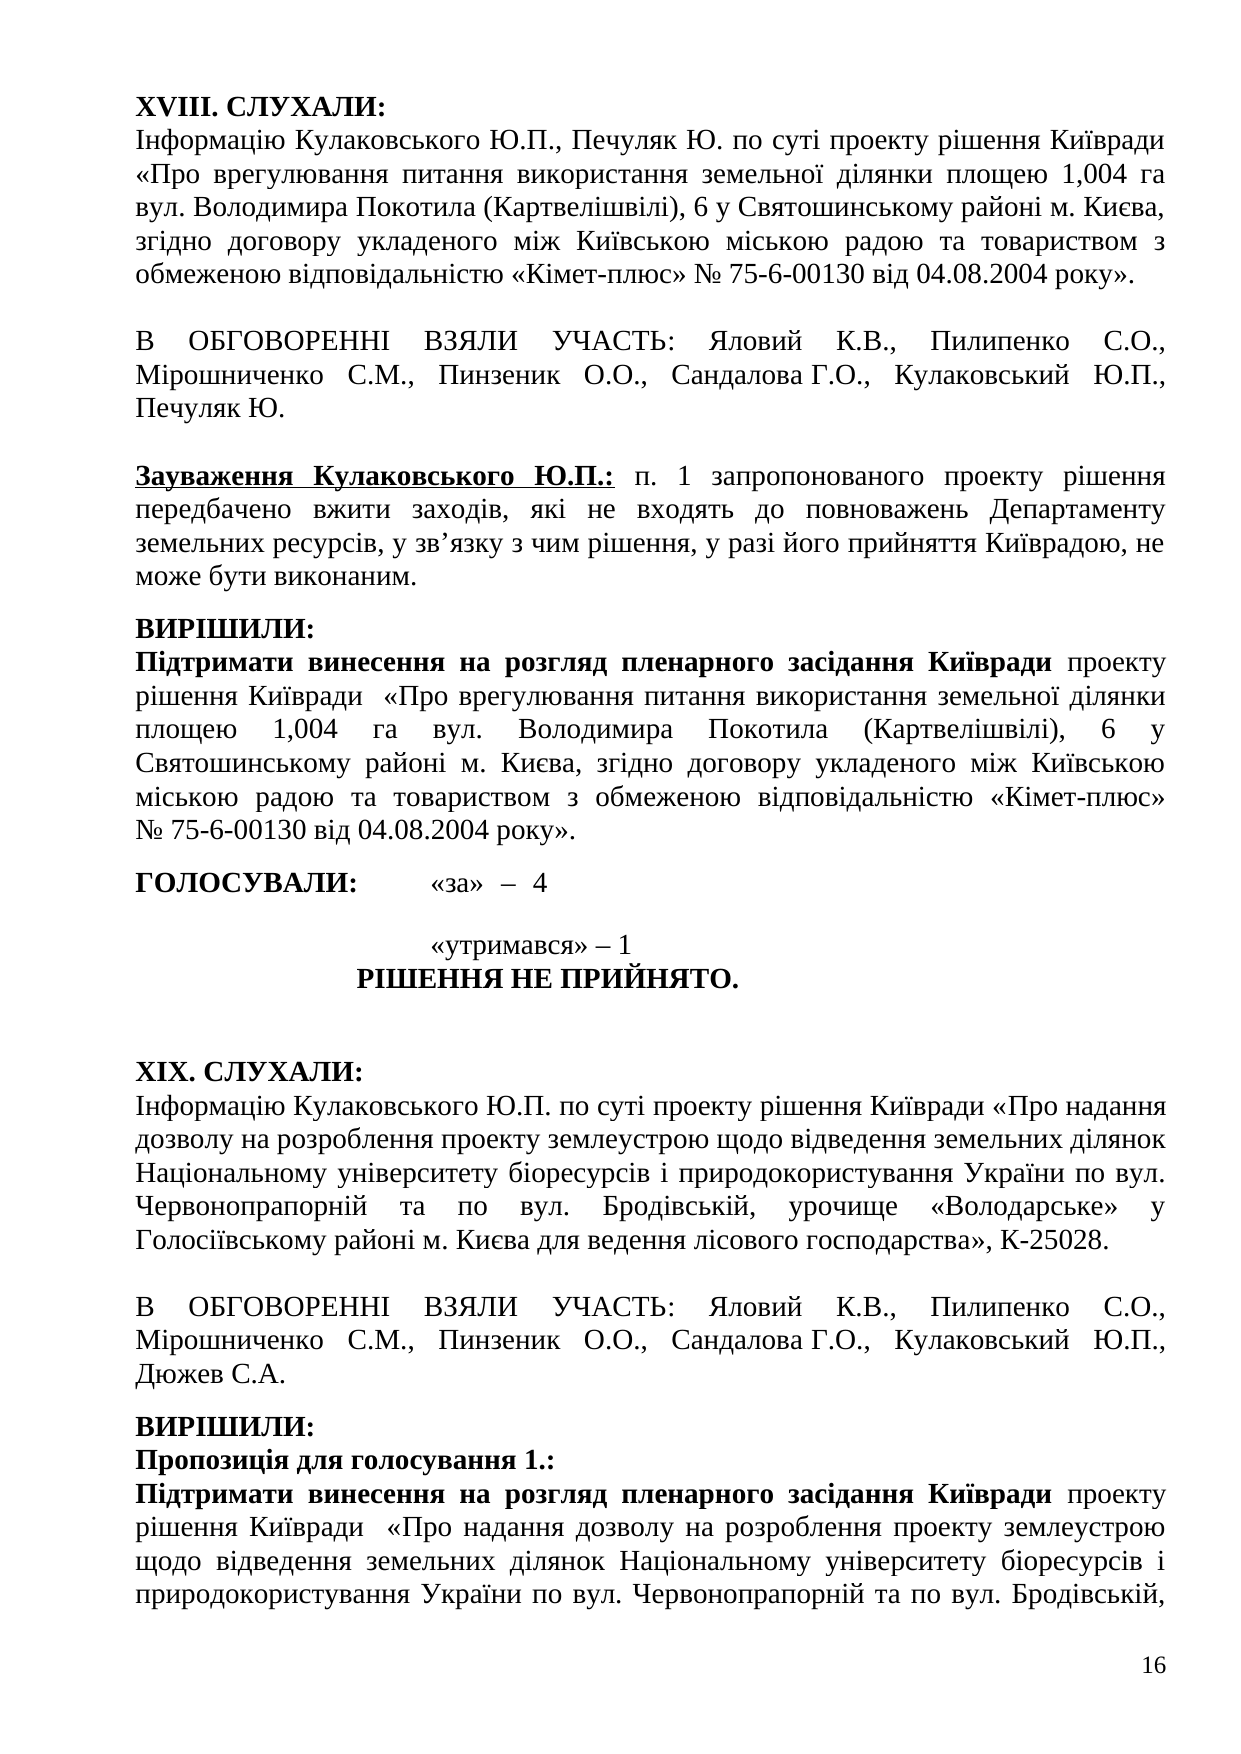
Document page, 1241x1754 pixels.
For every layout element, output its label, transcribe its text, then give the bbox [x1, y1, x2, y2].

text В обговоренні взяли участь: Яловий К.В., Пилипенко С.О., Мірошниченко С.М., Пинзеник О.О., Сандалова Г.О., Кулаковський Ю.П., Дюжев С.А. [135, 1289, 1166, 1389]
text Підтримати винесення на розгляд пленарного засідання Київради проекту рішення Київради «Про врегулювання питання використання земельної ділянки площею 1,004 га вул. Володимира Покотила (Картвелішвілі), 6 у Святошинському районі м. Києва, згідно договору укладеного між Київською міською радою та товариством з обмеженою відповідальністю «Кімет-плюс» № 75-6-00130 від 04.08.2004 року». [135, 644, 1166, 712]
text Інформацію Кулаковського Ю.П., Печуляк Ю. по суті проекту рішення Київради «Про врегулювання питання використання земельної ділянки площею 1,004 га вул. Володимира Покотила (Картвелішвілі), 6 у Святошинському районі м. Києва, згідно договору укладеного між Київською міською радою та товариством з обмеженою відповідальністю «Кімет-плюс» № 75-6-00130 від 04.08.2004 року». [135, 122, 1166, 189]
text Зауваження Кулаковського Ю.П.: п. 1 запропонованого проекту рішення передбачено вжити заходів, які не входять до повноважень Департаменту земельних ресурсів, у зв’язку з чим рішення, у разі його прийняття Київрадою, не може бути виконаним. [135, 458, 1166, 592]
text Інформацію Кулаковського Ю.П. по суті проекту рішення Київради «Про надання дозволу на розроблення проекту землеустрою щодо відведення земельних ділянок Національному університету біоресурсів і природокористування України по вул. Червонопрапорній та по вул. Бродівській, урочище «Володарське» у Голосіївському районі м. Києва для ведення лісового господарства», К-25028. [135, 1088, 1008, 1121]
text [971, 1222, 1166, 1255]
text «утримався» – 1 (Пилипенко С.О.). [135, 927, 1166, 961]
text ВИРІШИЛИ: [135, 611, 1166, 644]
text ХVІІІ. СЛУХАЛИ: [135, 89, 1166, 122]
text ХІХ. СЛУХАЛИ: [135, 1054, 1166, 1088]
text РІШЕННЯ НЕ ПРИЙНЯТО. [283, 961, 1166, 994]
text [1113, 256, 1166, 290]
text ВИРІШИЛИ: [135, 1409, 1166, 1442]
text Пропозиція для голосування 1.: [135, 1442, 1166, 1476]
text ГОЛОСУВАЛИ: «за» – 4 (Яловий К.В., Мірошниченко С.М., Пинзеник О.О., Сандалова Г.О.), [135, 865, 1166, 927]
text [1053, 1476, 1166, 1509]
text В обговоренні взяли участь: Яловий К.В., Пилипенко С.О., Мірошниченко С.М., Пинзеник О.О., Сандалова Г.О., Кулаковський Ю.П., Печуляк Ю. [135, 323, 1166, 424]
